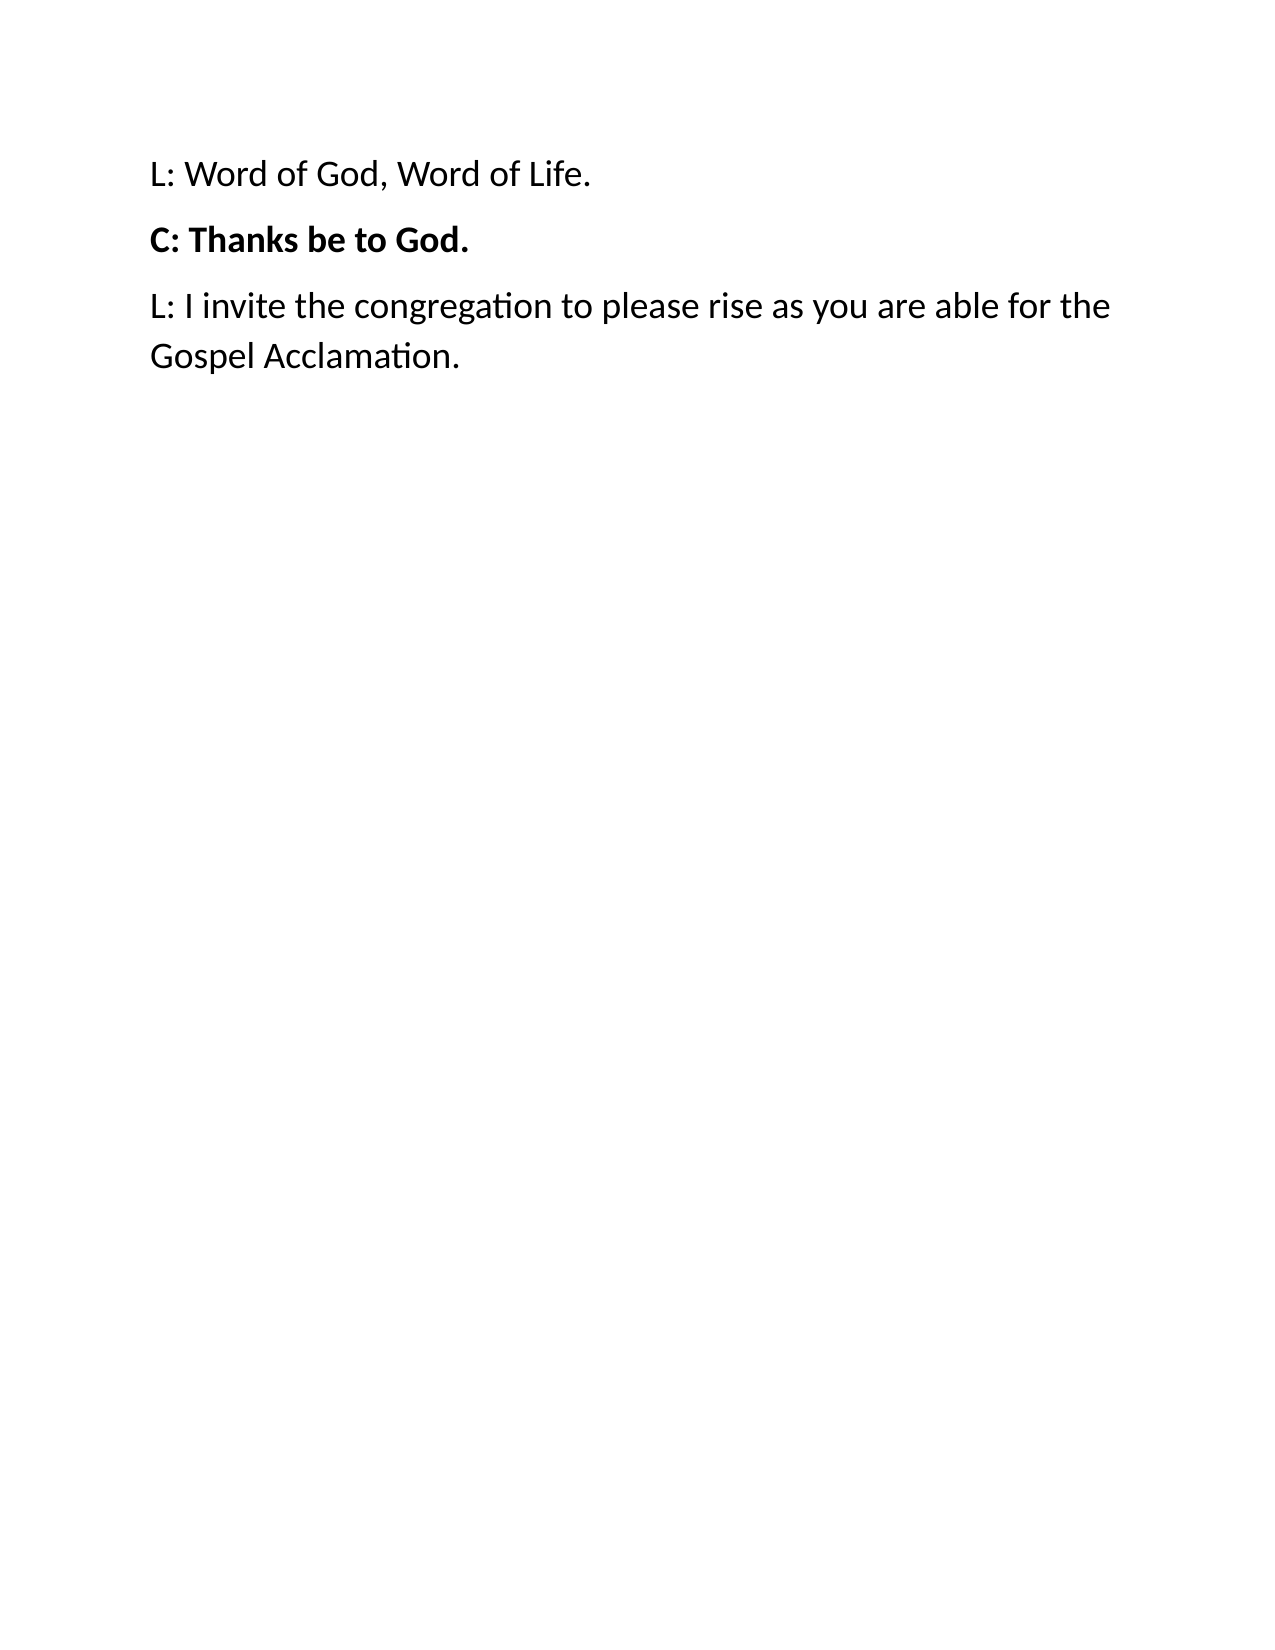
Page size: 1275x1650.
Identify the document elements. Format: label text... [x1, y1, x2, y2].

text L: I invite the congregation to please rise as you are able for the Gospel Acclamation. [150, 282, 1125, 378]
text L: Word of God, Word of Life. [150, 150, 1125, 196]
text C: Thanks be to God. [150, 216, 1125, 262]
